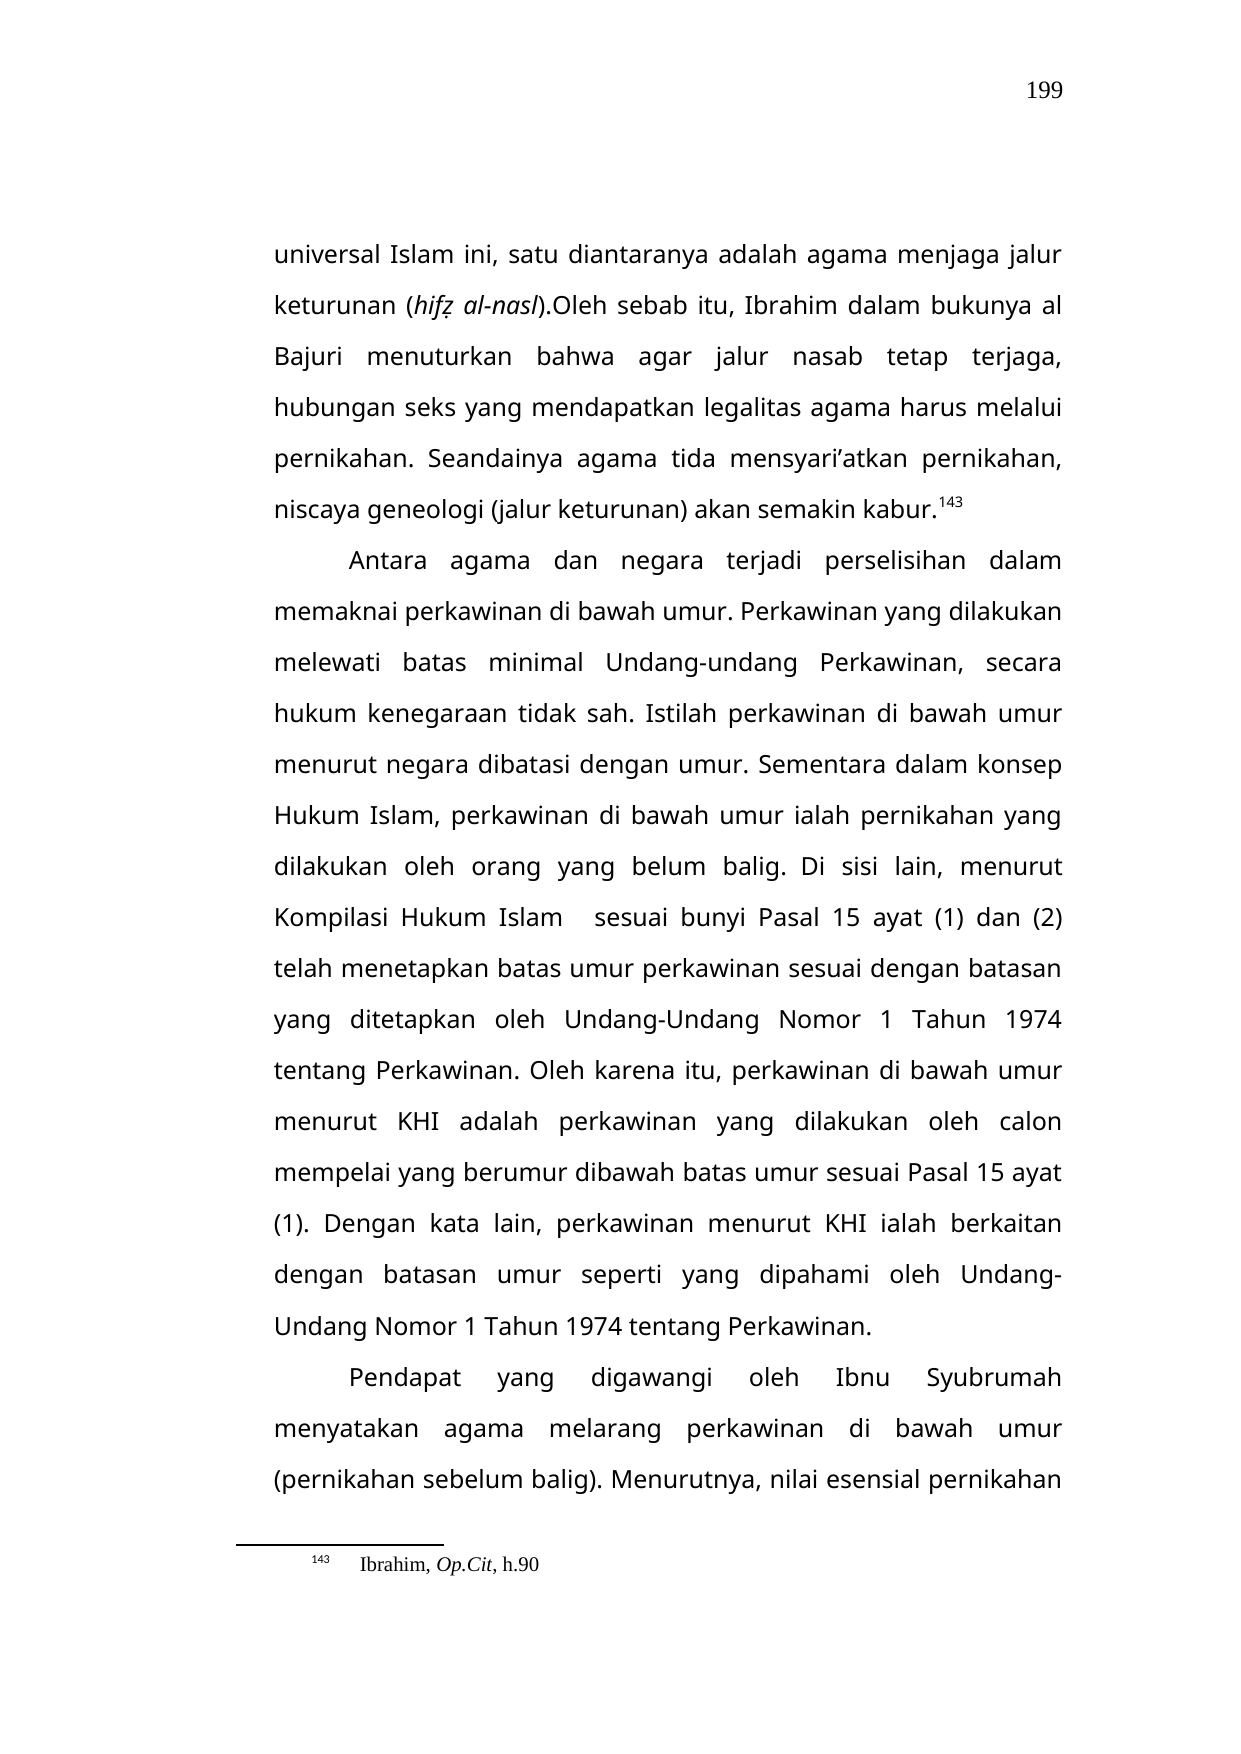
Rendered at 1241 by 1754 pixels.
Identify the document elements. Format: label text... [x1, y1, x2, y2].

text Antara agama dan negara terjadi perselisihan dalam memaknai perkawinan di bawah umur. Perkawinan yang dilakukan melewati batas minimal Undang-undang Perkawinan, secara hukum kenegaraan tidak sah. Istilah perkawinan di bawah umur menurut negara dibatasi dengan umur. Sementara dalam konsep Hukum Islam, perkawinan di bawah umur ialah pernikahan yang dilakukan oleh orang yang belum balig. Di sisi lain, menurut Kompilasi Hukum Islam sesuai bunyi Pasal 15 ayat (1) dan (2) telah menetapkan batas umur perkawinan sesuai dengan batasan yang ditetapkan oleh Undang-Undang Nomor 1 Tahun 1974 tentang Perkawinan. Oleh karena itu, perkawinan di bawah umur menurut KHI adalah perkawinan yang dilakukan oleh calon mempelai yang berumur dibawah batas umur sesuai Pasal 15 ayat (1). Dengan kata lain, perkawinan menurut KHI ialah berkaitan dengan batasan umur seperti yang dipahami oleh Undang-Undang Nomor 1 Tahun 1974 tentang Perkawinan. [274, 542, 1063, 1342]
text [274, 236, 1063, 526]
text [274, 1359, 1063, 1495]
